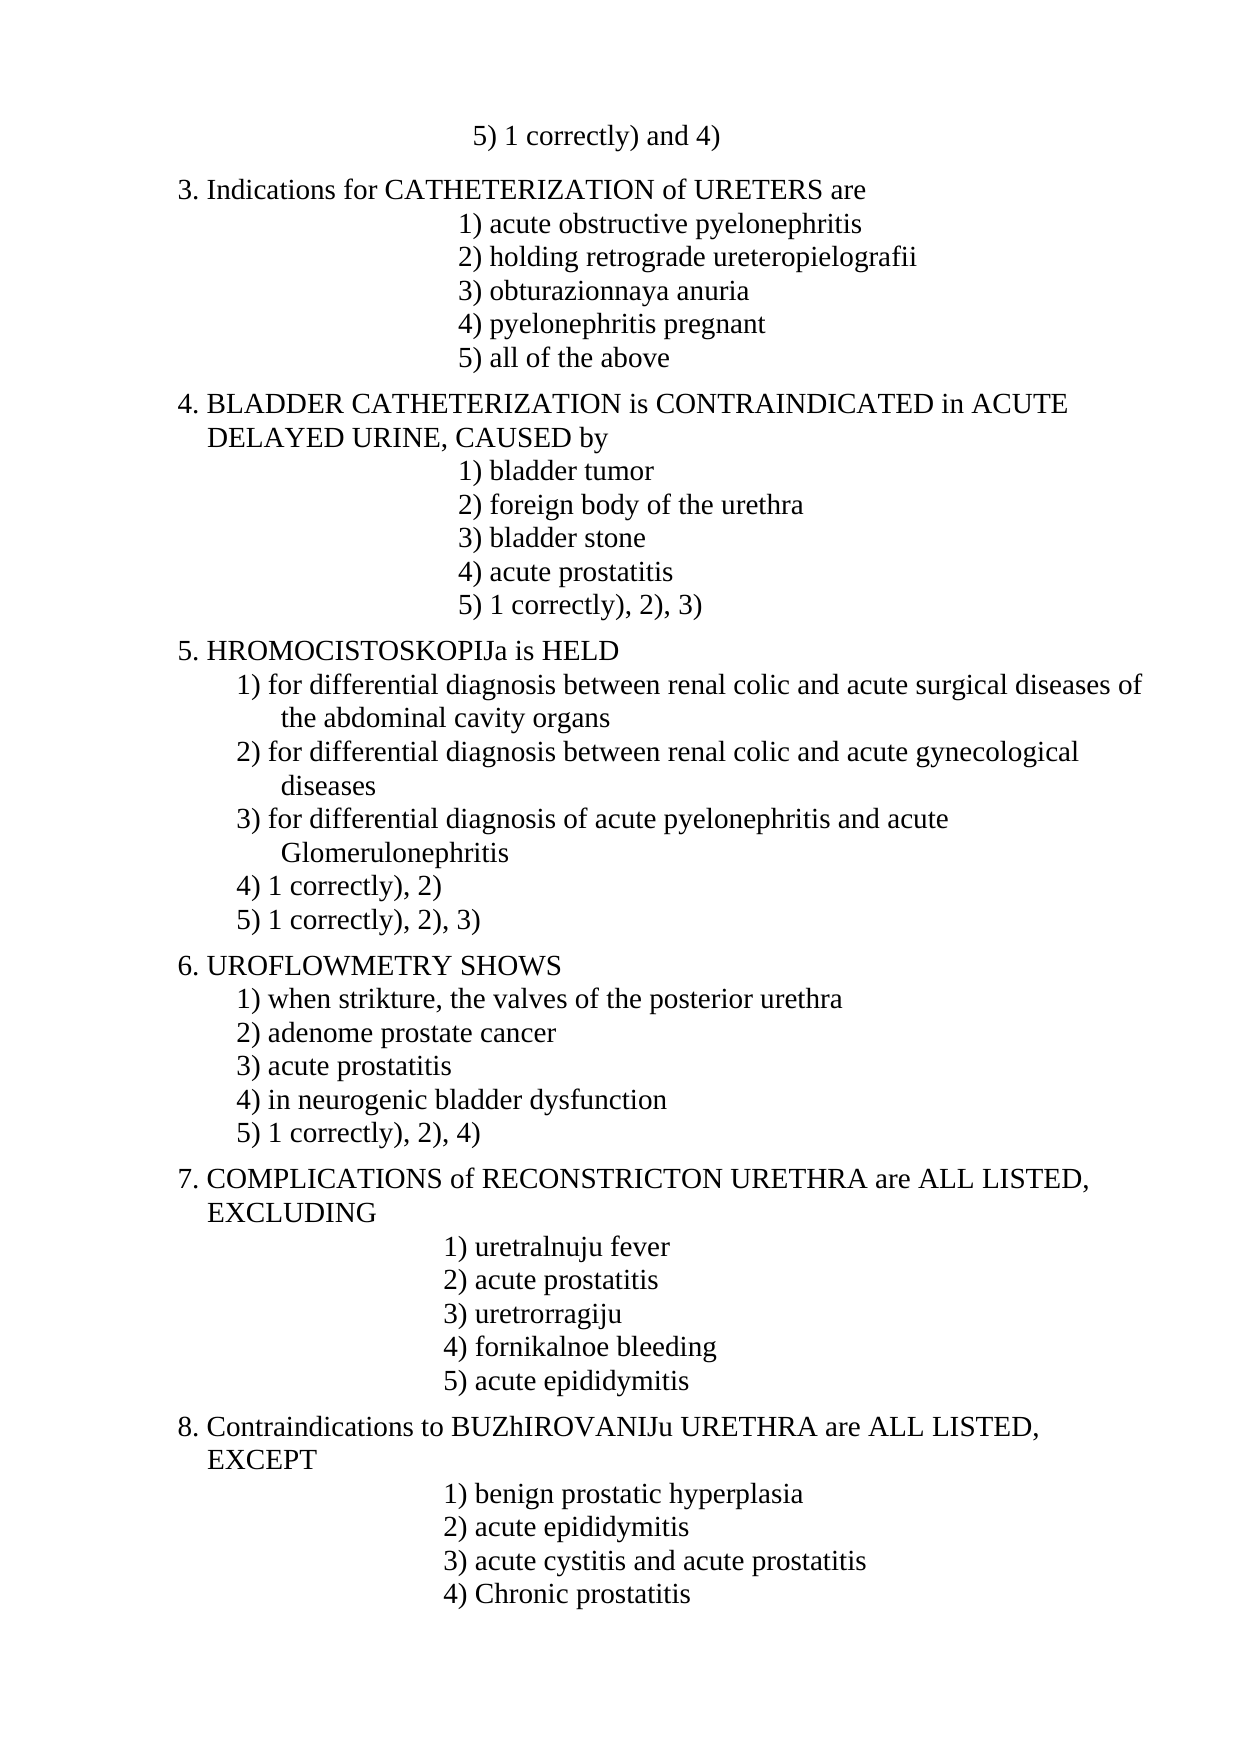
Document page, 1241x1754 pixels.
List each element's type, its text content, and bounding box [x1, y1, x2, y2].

text 2) holding retrograde ureteropielografii [458, 239, 1152, 273]
text 5. HROMOCISTOSKOPIJa is HELD [177, 633, 1152, 667]
text 2) foreign body of the urethra [458, 487, 1152, 520]
text 4) 1 correctly), 2) [236, 868, 1152, 902]
text 3) for differential diagnosis of acute pyelonephritis and acute Glomerulonephritis [236, 801, 1152, 868]
text 4) fornikalnoe bleeding [443, 1329, 1152, 1363]
text 4) in neurogenic bladder dysfunction [236, 1082, 1152, 1116]
text 1) bladder tumor [458, 453, 1152, 487]
text 2) for differential diagnosis between renal colic and acute gynecological diseases [236, 734, 1152, 801]
text 3) uretrorragiju [443, 1296, 1152, 1329]
text 3. Indications for CATHETERIZATION of URETERS are [177, 172, 1152, 206]
text 5) 1 correctly), 2), 3) [236, 902, 1152, 935]
text 5) 1 correctly), 2), 4) [236, 1116, 1152, 1149]
text 3) acute cystitis and acute prostatitis [443, 1543, 1152, 1577]
text 3) bladder stone [458, 520, 1152, 554]
text 4) acute prostatitis [458, 554, 1152, 587]
text 3) obturazionnaya anuria [458, 273, 1152, 307]
text 5) 1 correctly) and 4) [472, 118, 1152, 152]
text 5) 1 correctly), 2), 3) [458, 587, 1152, 621]
text 1) when strikture, the valves of the posterior urethra [236, 981, 1152, 1015]
text 3) acute prostatitis [236, 1048, 1152, 1082]
text 1) for differential diagnosis between renal colic and acute surgical diseases of the abdominal cavity organs [236, 667, 1152, 734]
text 1) benign prostatic hyperplasia [443, 1476, 1152, 1509]
text 1) acute obstructive pyelonephritis [458, 206, 1152, 239]
text 4) pyelonephritis pregnant [458, 307, 1152, 340]
text 4) Chronic prostatitis [443, 1577, 1152, 1610]
text 6. UROFLOWMETRY SHOWS [177, 948, 1152, 981]
text 2) acute epididymitis [443, 1509, 1152, 1543]
text 2) acute prostatitis [443, 1262, 1152, 1296]
text 5) all of the above [458, 340, 1152, 374]
text 8. Contraindications to BUZhIROVANIJu URETHRA are ALL LISTED, EXCEPT [177, 1409, 1152, 1476]
text 7. COMPLICATIONS of RECONSTRICTON URETHRA are ALL LISTED, EXCLUDING [177, 1162, 1152, 1229]
text 4. BLADDER CATHETERIZATION is CONTRAINDICATED in ACUTE DELAYED URINE, CAUSED by [177, 386, 1152, 453]
text 2) adenome prostate cancer [236, 1015, 1152, 1048]
text 5) acute epididymitis [443, 1363, 1152, 1396]
text 1) uretralnuju fever [443, 1229, 1152, 1262]
